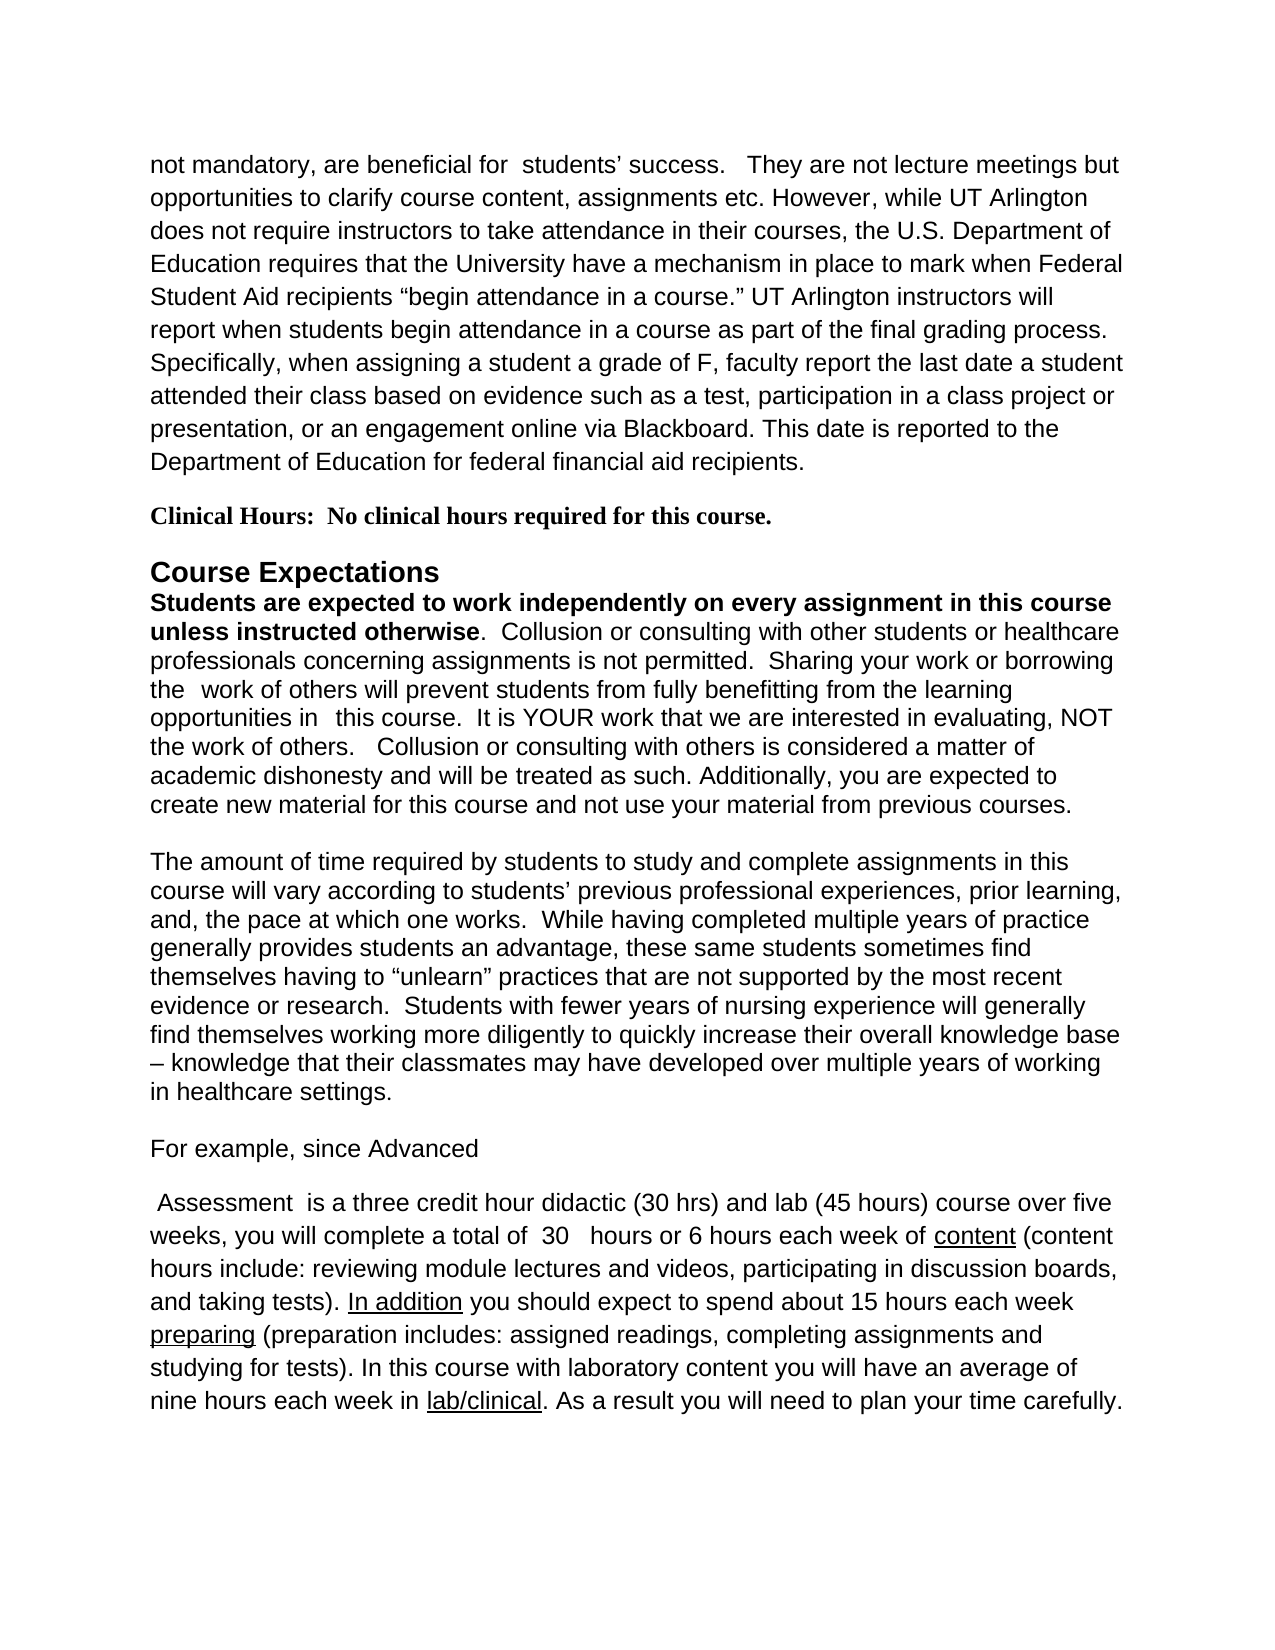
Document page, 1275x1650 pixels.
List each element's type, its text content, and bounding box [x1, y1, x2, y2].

text The amount of time required by students to study and complete assignments in this course will vary according to students’ previous professional experiences, prior learning, and, the pace at which one works. While having completed multiple years of practice generally provides students an advantage, these same students sometimes find themselves having to “unlearn” practices that are not supported by the most recent evidence or research. Students with fewer years of nursing experience will generally find themselves working more diligently to quickly increase their overall knowledge base – knowledge that their classmates may have developed over multiple years of working in healthcare settings. [150, 847, 1125, 1106]
text For example, since Advanced [150, 1134, 1125, 1163]
text Course Expectations [150, 555, 1125, 588]
text Students are expected to work independently on every assignment in this course unless instructed otherwise. Collusion or consulting with other students or healthcare professionals concerning assignments is not permitted. Sharing your work or borrowing the work of others will prevent students from fully benefitting from the learning opportunities in this course. It is YOUR work that we are interested in evaluating, NOT the work of others. Collusion or consulting with others is considered a matter of academic dishonesty and will be treated as such. Additionally, you are expected to create new material for this course and not use your material from previous courses. [150, 588, 1125, 818]
text Clinical Hours: No clinical hours required for this course. [150, 501, 1125, 530]
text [150, 150, 1125, 476]
text Assessment is a three credit hour didactic (30 hrs) and lab (45 hours) course over five weeks, you will complete a total of 30 hours or 6 hours each week of content (content hours include: reviewing module lectures and videos, participating in discussion boards, and taking tests). In addition you should expect to spend about 15 hours each week preparing (preparation includes: assigned readings, completing assignments and studying for tests). In this course with laboratory content you will have an average of nine hours each week in lab/clinical. As a result you will need to plan your time carefully. [150, 1188, 1125, 1415]
